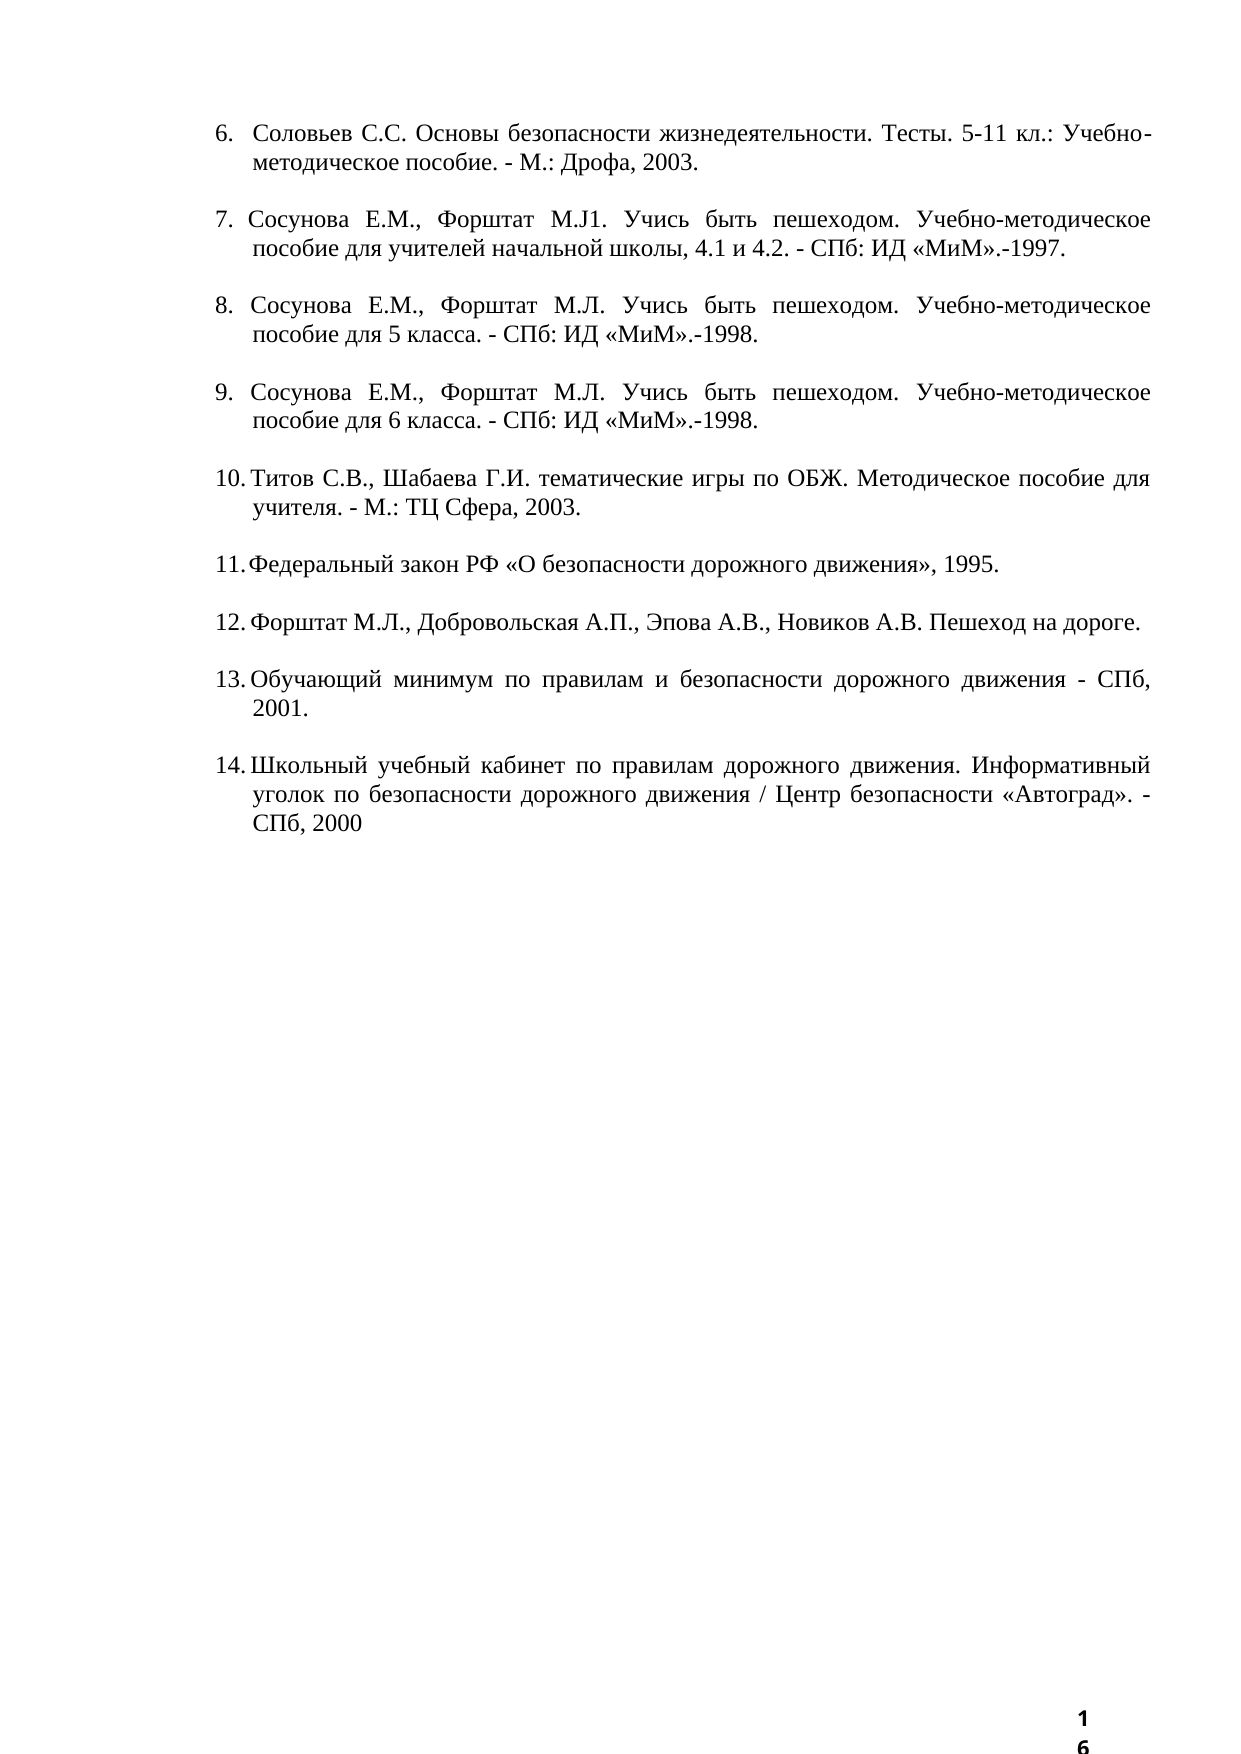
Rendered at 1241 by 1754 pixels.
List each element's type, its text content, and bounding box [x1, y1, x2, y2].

list Федеральный закон РФ «О безопасности дорожного движения», 1995. [215, 549, 1152, 578]
list Форштат М.Л., Добровольская А.П., Эпова А.В., Новиков А.В. Пешеход на дороге. [215, 607, 1152, 636]
list Обучающий минимум по правилам и безопасности дорожного движения - СПб, 2001. [215, 664, 1152, 722]
list Сосунова Е.М., Форштат М.Л. Учись быть пешеходом. Учебно-методическое пособие для 6 класса. - СПб: ИД «МиМ».-1998. [215, 377, 1152, 434]
list Титов С.В., Шабаева Г.И. тематические игры по ОБЖ. Методическое пособие для учителя. - М.: ТЦ Сфера, 2003. [215, 463, 1152, 521]
list Сосунова Е.М., Форштат M.J1. Учись быть пешеходом. Учебно-методическое пособие для учителей начальной школы, 4.1 и 4.2. - СПб: ИД «МиМ».-1997. [215, 204, 1152, 262]
list Сосунова Е.М., Форштат М.Л. Учись быть пешеходом. Учебно-методическое пособие для 5 класса. - СПб: ИД «МиМ».-1998. [215, 291, 1152, 348]
list Соловьев С.С. Основы безопасности жизнедеятельности. Тесты. 5-11 кл.: Учебнометодическое пособие. - М.: Дрофа, 2003. [215, 118, 1152, 176]
list Школьный учебный кабинет по правилам дорожного движения. Информативный уголок по безопасности дорожного движения / Центр безопасности «Автоград». - СПб, 2000 [215, 751, 1152, 837]
